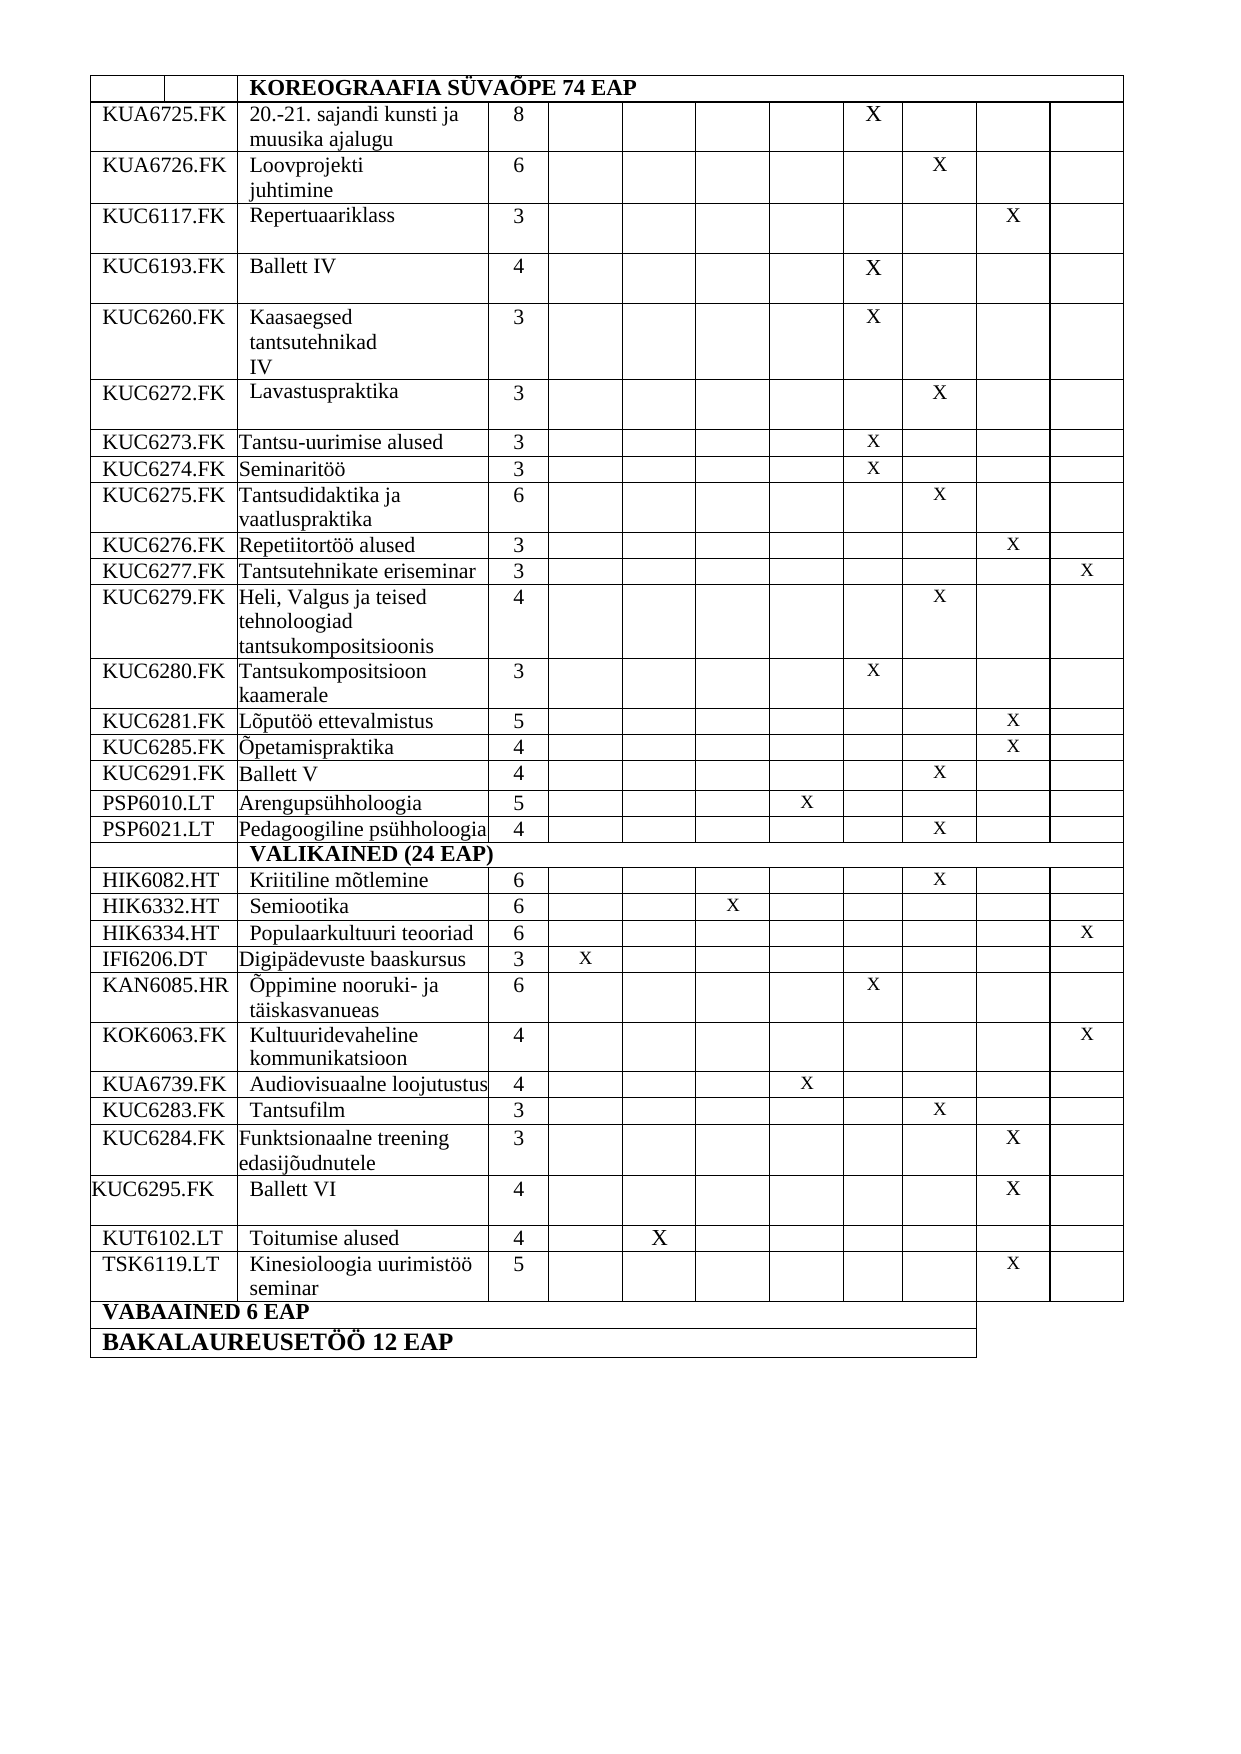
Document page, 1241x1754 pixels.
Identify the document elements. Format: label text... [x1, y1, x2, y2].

table_cell 6 [489, 152, 548, 202]
table_cell [696, 791, 769, 816]
table_cell [977, 947, 1049, 972]
table_cell [549, 457, 622, 482]
table_cell [844, 709, 902, 734]
table_cell KUC6291.FK [91, 761, 237, 789]
table_cell [844, 533, 902, 558]
table_cell X [844, 457, 902, 482]
table_cell [549, 735, 622, 760]
table_cell [623, 761, 695, 789]
table_cell [770, 921, 843, 946]
table_cell [696, 103, 769, 151]
table_cell [696, 430, 769, 456]
table_cell Repertuaariklass [238, 204, 488, 252]
table_cell [903, 1072, 976, 1097]
table_cell [623, 921, 695, 946]
table_cell [770, 483, 843, 532]
table_cell [977, 973, 1049, 1022]
table_cell [623, 947, 695, 972]
table_cell [623, 894, 695, 919]
table_cell 4 [489, 1176, 548, 1225]
table_cell [844, 1125, 902, 1175]
table_cell [549, 304, 622, 379]
table_cell [696, 817, 769, 842]
table_cell 5 [489, 1252, 548, 1301]
table_cell [696, 1252, 769, 1301]
table_cell [623, 973, 695, 1022]
table_cell [1051, 868, 1123, 893]
table_cell KUC6284.FK [91, 1125, 237, 1175]
table_cell X [903, 380, 976, 429]
table_cell KUC6274.FK [91, 457, 237, 482]
table_cell [770, 254, 843, 303]
table_cell [696, 204, 769, 252]
table_cell Lõputöö ettevalmistus [238, 709, 488, 734]
table_cell [696, 380, 769, 429]
table_cell [903, 1176, 976, 1225]
table_cell [977, 380, 1049, 429]
table_cell [977, 585, 1049, 658]
table_cell X [903, 761, 976, 789]
table_cell KUC6277.FK [91, 559, 237, 584]
table_cell 8 [489, 103, 548, 151]
table_cell [770, 735, 843, 760]
table_cell [623, 304, 695, 379]
table_cell [696, 709, 769, 734]
table_cell [696, 761, 769, 789]
table_cell [623, 1252, 695, 1301]
table_cell X [696, 894, 769, 919]
table_cell Loovprojekti juhtimine [238, 152, 488, 202]
table_cell [977, 791, 1049, 816]
table_cell [1051, 103, 1123, 151]
table_cell [844, 152, 902, 202]
table_cell KUC6280.FK [91, 659, 237, 708]
table_cell [977, 152, 1049, 202]
table_cell [977, 483, 1049, 532]
table_cell [903, 304, 976, 379]
table_cell [1051, 1125, 1123, 1175]
table_cell KUA6725.FK [91, 103, 237, 151]
table_cell [549, 533, 622, 558]
table_cell [623, 709, 695, 734]
table_cell [696, 973, 769, 1022]
table_cell 4 [489, 1023, 548, 1071]
table_cell [623, 585, 695, 658]
table_cell [549, 817, 622, 842]
table_cell Funktsionaalne treening edasijõudnutele [238, 1125, 488, 1175]
table_cell Kriitiline mõtlemine [238, 868, 488, 893]
table_cell [696, 868, 769, 893]
table_cell 4 [489, 1226, 548, 1251]
table_cell [977, 817, 1049, 842]
table_cell KUC6117.FK [91, 204, 237, 252]
table_cell KOK6063.FK [91, 1023, 237, 1071]
table_cell Digipädevuste baaskursus [238, 947, 488, 972]
table_cell [696, 1176, 769, 1225]
table_cell X [977, 533, 1049, 558]
table_cell Audiovisuaalne loojutustus [238, 1072, 488, 1097]
table_cell [903, 921, 976, 946]
table_cell [770, 103, 843, 151]
table_cell [770, 894, 843, 919]
table_cell Heli, Valgus ja teised tehnoloogiad tantsukompositsioonis [238, 585, 488, 658]
table_cell 5 [489, 791, 548, 816]
table_cell X [844, 973, 902, 1022]
table_cell KUC6260.FK [91, 304, 237, 379]
table_cell X [977, 735, 1049, 760]
table_cell [770, 559, 843, 584]
table_cell X [903, 152, 976, 202]
table_cell [770, 947, 843, 972]
table_cell [1051, 894, 1123, 919]
table_cell [770, 430, 843, 456]
table_cell [623, 483, 695, 532]
table_cell 6 [489, 894, 548, 919]
table_cell [844, 204, 902, 252]
table_cell [696, 1226, 769, 1251]
table_cell [696, 921, 769, 946]
table_cell X [977, 1176, 1049, 1225]
table_cell [844, 1023, 902, 1071]
table_cell 4 [489, 735, 548, 760]
table_cell Õppimine nooruki- ja täiskasvanueas [238, 973, 488, 1022]
table_cell X [1051, 1023, 1123, 1071]
table_cell [977, 457, 1049, 482]
table_cell [549, 103, 622, 151]
table_cell TSK6119.LT [91, 1252, 237, 1301]
table_cell [623, 103, 695, 151]
table_cell [623, 457, 695, 482]
table_cell [903, 947, 976, 972]
table_cell [623, 735, 695, 760]
table_cell [91, 76, 164, 101]
table_cell [1051, 430, 1123, 456]
table_cell KAN6085.HR [91, 973, 237, 1022]
table_cell [844, 483, 902, 532]
table_cell X [1051, 559, 1123, 584]
table_cell KUC6275.FK [91, 483, 237, 532]
table_cell KUC6279.FK [91, 585, 237, 658]
table_cell Kultuuridevaheline kommunikatsioon [238, 1023, 488, 1071]
table_cell [91, 843, 164, 867]
table_cell [770, 304, 843, 379]
table_cell [549, 483, 622, 532]
table_cell [844, 735, 902, 760]
table_cell 3 [489, 204, 548, 252]
table_cell [696, 1098, 769, 1123]
table_cell [844, 1072, 902, 1097]
table_cell Ballett IV [238, 254, 488, 303]
table_cell X [549, 947, 622, 972]
table_cell 4 [489, 761, 548, 789]
table_cell KUC6285.FK [91, 735, 237, 760]
table_cell [903, 735, 976, 760]
table_cell X [623, 1226, 695, 1251]
table_cell [1051, 585, 1123, 658]
table_cell KOREOGRAAFIA SÜVAÕPE 74 EAP [238, 76, 1123, 101]
table_cell 5 [489, 709, 548, 734]
table_cell 20.-21. sajandi kunsti ja muusika ajalugu [238, 103, 488, 151]
table_cell [977, 761, 1049, 789]
table_cell [696, 457, 769, 482]
table_cell [903, 533, 976, 558]
table_cell [549, 559, 622, 584]
table_cell 3 [489, 947, 548, 972]
table_cell [770, 817, 843, 842]
table_cell 6 [489, 973, 548, 1022]
table_cell VALIKAINED (24 EAP) [238, 843, 1123, 867]
table_cell KUC6283.FK [91, 1098, 237, 1123]
table_cell Lavastuspraktika [238, 380, 488, 429]
table_cell [623, 1176, 695, 1225]
table_cell KUC6281.FK [91, 709, 237, 734]
table_cell [977, 1098, 1049, 1123]
table_cell [1051, 709, 1123, 734]
table_cell [903, 659, 976, 708]
table_cell [903, 1023, 976, 1071]
table_cell HIK6334.HT [91, 921, 237, 946]
table_cell [549, 1098, 622, 1123]
table_cell X [977, 709, 1049, 734]
table_cell [903, 559, 976, 584]
table_cell IFI6206.DT [91, 947, 237, 972]
table_cell [770, 1252, 843, 1301]
table_cell Tantsukompositsioon kaamerale [238, 659, 488, 708]
table_cell KUA6726.FK [91, 152, 237, 202]
table_cell [844, 791, 902, 816]
table_cell 3 [489, 559, 548, 584]
table_cell [770, 380, 843, 429]
table_cell X [844, 254, 902, 303]
table_cell [696, 585, 769, 658]
table_cell Tantsu-uurimise alused [238, 430, 488, 456]
table_cell 3 [489, 533, 548, 558]
table_cell [903, 894, 976, 919]
table_cell Tantsufilm [238, 1098, 488, 1123]
table_cell [549, 791, 622, 816]
table_cell Kaasaegsed tantsutehnikad IV [238, 304, 488, 379]
table_cell KUC6193.FK [91, 254, 237, 303]
table_cell [623, 1023, 695, 1071]
table_cell Toitumise alused [238, 1226, 488, 1251]
table_cell 4 [489, 254, 548, 303]
table_cell [844, 894, 902, 919]
table_cell [1051, 761, 1123, 789]
table_cell [623, 659, 695, 708]
table_cell X [844, 659, 902, 708]
table_cell [549, 973, 622, 1022]
table_cell [1051, 1176, 1123, 1225]
table_cell 3 [489, 1125, 548, 1175]
table_cell [623, 1072, 695, 1097]
table_cell [844, 1226, 902, 1251]
table_cell [623, 533, 695, 558]
table_cell [844, 817, 902, 842]
table_cell X [844, 304, 902, 379]
table_cell X [903, 585, 976, 658]
table_cell [549, 1176, 622, 1225]
table_cell VABAAINED 6 EAP [91, 1302, 976, 1328]
table_cell [1051, 1226, 1123, 1251]
table_cell [977, 868, 1049, 893]
table_cell [770, 1125, 843, 1175]
table_cell [623, 817, 695, 842]
table_cell [623, 380, 695, 429]
table_cell [1051, 152, 1123, 202]
table_cell [844, 585, 902, 658]
table_cell [549, 585, 622, 658]
table_cell [549, 659, 622, 708]
table_cell [549, 761, 622, 789]
table_cell [623, 204, 695, 252]
table_cell [977, 103, 1049, 151]
table_cell [977, 1023, 1049, 1071]
table_cell [696, 254, 769, 303]
table_cell [696, 1072, 769, 1097]
table_cell KUT6102.LT [91, 1226, 237, 1251]
table_cell 6 [489, 483, 548, 532]
table_cell [844, 761, 902, 789]
table_cell [549, 254, 622, 303]
table_cell X [903, 1098, 976, 1123]
table_cell KUC6295.FK [91, 1176, 237, 1225]
table_cell Seminaritöö [238, 457, 488, 482]
table_cell [844, 380, 902, 429]
table_cell X [903, 817, 976, 842]
table_cell Pedagoogiline psühholoogia [238, 817, 488, 842]
table_cell [770, 973, 843, 1022]
table_cell 3 [489, 430, 548, 456]
table_cell Tantsudidaktika ja vaatluspraktika [238, 483, 488, 532]
table_cell [1051, 1098, 1123, 1123]
table_cell [1051, 304, 1123, 379]
table_cell [1051, 973, 1123, 1022]
table_cell [770, 204, 843, 252]
table_cell [903, 973, 976, 1022]
table_cell [623, 791, 695, 816]
table_cell 6 [489, 868, 548, 893]
table_cell [844, 1176, 902, 1225]
table_cell [164, 843, 237, 867]
table_cell [770, 1226, 843, 1251]
table_cell Kinesioloogia uurimistöö seminar [238, 1252, 488, 1301]
table_cell [549, 1252, 622, 1301]
table_cell Ballett V [238, 761, 488, 789]
table_cell [770, 152, 843, 202]
table_cell [549, 868, 622, 893]
table_cell [623, 430, 695, 456]
table_cell HIK6082.HT [91, 868, 237, 893]
table_cell [696, 1023, 769, 1071]
table_cell [1051, 457, 1123, 482]
table_cell X [844, 430, 902, 456]
table_cell X [903, 868, 976, 893]
table_cell [844, 1098, 902, 1123]
table_cell X [844, 103, 902, 151]
table_cell [844, 947, 902, 972]
table_cell KUC6272.FK [91, 380, 237, 429]
table_cell [903, 103, 976, 151]
table_cell 4 [489, 1072, 548, 1097]
table_cell [977, 559, 1049, 584]
table_cell [903, 1125, 976, 1175]
table_cell [903, 254, 976, 303]
table_cell [696, 559, 769, 584]
table_cell [549, 921, 622, 946]
table_cell [903, 204, 976, 252]
table_cell [696, 483, 769, 532]
table_cell [903, 1252, 976, 1301]
table_cell [977, 254, 1049, 303]
table_cell X [977, 1252, 1049, 1301]
table_cell [770, 585, 843, 658]
table_cell Repetiitortöö alused [238, 533, 488, 558]
table_cell [770, 659, 843, 708]
table_cell KUC6273.FK [91, 430, 237, 456]
table_cell [1051, 380, 1123, 429]
table_cell [903, 791, 976, 816]
table_cell Ballett VI [238, 1176, 488, 1225]
table_cell [977, 430, 1049, 456]
table_cell [977, 921, 1049, 946]
table_cell [844, 921, 902, 946]
table_cell [623, 254, 695, 303]
table_cell HIK6332.HT [91, 894, 237, 919]
table_cell [696, 533, 769, 558]
table_cell [770, 1098, 843, 1123]
table_cell [549, 1072, 622, 1097]
table_cell [549, 430, 622, 456]
table_cell [696, 947, 769, 972]
table_cell 3 [489, 380, 548, 429]
table_cell [696, 659, 769, 708]
table_cell 3 [489, 304, 548, 379]
table_cell Tantsutehnikate eriseminar [238, 559, 488, 584]
table_cell [770, 868, 843, 893]
table_cell 3 [489, 1098, 548, 1123]
table_cell Õpetamispraktika [238, 735, 488, 760]
table_cell [903, 709, 976, 734]
table_cell Populaarkultuuri teooriad [238, 921, 488, 946]
table_cell [549, 894, 622, 919]
table_cell [549, 1226, 622, 1251]
table_cell [623, 152, 695, 202]
table_cell [549, 380, 622, 429]
table_cell [977, 304, 1049, 379]
table_cell [844, 868, 902, 893]
table_cell Arengupsühholoogia [238, 791, 488, 816]
table_cell X [1051, 921, 1123, 946]
table_cell [1051, 1252, 1123, 1301]
table_cell [844, 559, 902, 584]
table_cell [623, 559, 695, 584]
table_cell KUA6739.FK [91, 1072, 237, 1097]
table_cell [844, 1252, 902, 1301]
table_cell [623, 868, 695, 893]
table_cell [623, 1125, 695, 1175]
table_cell PSP6021.LT [91, 817, 237, 842]
table_cell X [977, 1125, 1049, 1175]
table_cell [1051, 1072, 1123, 1097]
table_cell [770, 533, 843, 558]
table_cell PSP6010.LT [91, 791, 237, 816]
table_cell [1051, 791, 1123, 816]
table_cell X [977, 204, 1049, 252]
table_cell 3 [489, 457, 548, 482]
table_cell [696, 304, 769, 379]
table_cell [770, 457, 843, 482]
table_cell [549, 152, 622, 202]
table_cell [1051, 659, 1123, 708]
table_cell [770, 1023, 843, 1071]
table_cell [549, 1125, 622, 1175]
table_cell [977, 1226, 1049, 1251]
table_cell BAKALAUREUSETÖÖ 12 EAP [91, 1329, 976, 1357]
table_cell [977, 894, 1049, 919]
table_cell [1051, 483, 1123, 532]
table_cell KUC6276.FK [91, 533, 237, 558]
table_cell [770, 761, 843, 789]
table_cell [903, 430, 976, 456]
table_cell [1051, 254, 1123, 303]
table_cell [1051, 204, 1123, 252]
table_cell 6 [489, 921, 548, 946]
table_cell [696, 152, 769, 202]
table_cell [977, 1072, 1049, 1097]
table_cell [549, 1023, 622, 1071]
table_cell [623, 1098, 695, 1123]
table_cell [977, 659, 1049, 708]
table_cell [696, 735, 769, 760]
table_cell [165, 76, 237, 101]
table_cell 3 [489, 659, 548, 708]
table_cell 4 [489, 817, 548, 842]
table_cell X [770, 791, 843, 816]
table_cell [770, 1176, 843, 1225]
table_cell Semiootika [238, 894, 488, 919]
table_cell [1051, 817, 1123, 842]
table_cell 4 [489, 585, 548, 658]
table_cell X [770, 1072, 843, 1097]
table_cell [696, 1125, 769, 1175]
table_cell [1051, 735, 1123, 760]
table_cell X [903, 483, 976, 532]
table_cell [549, 709, 622, 734]
table_cell [549, 204, 622, 252]
table_cell [903, 1226, 976, 1251]
table_cell [1051, 947, 1123, 972]
table_cell [770, 709, 843, 734]
table_cell [903, 457, 976, 482]
table_cell [1051, 533, 1123, 558]
